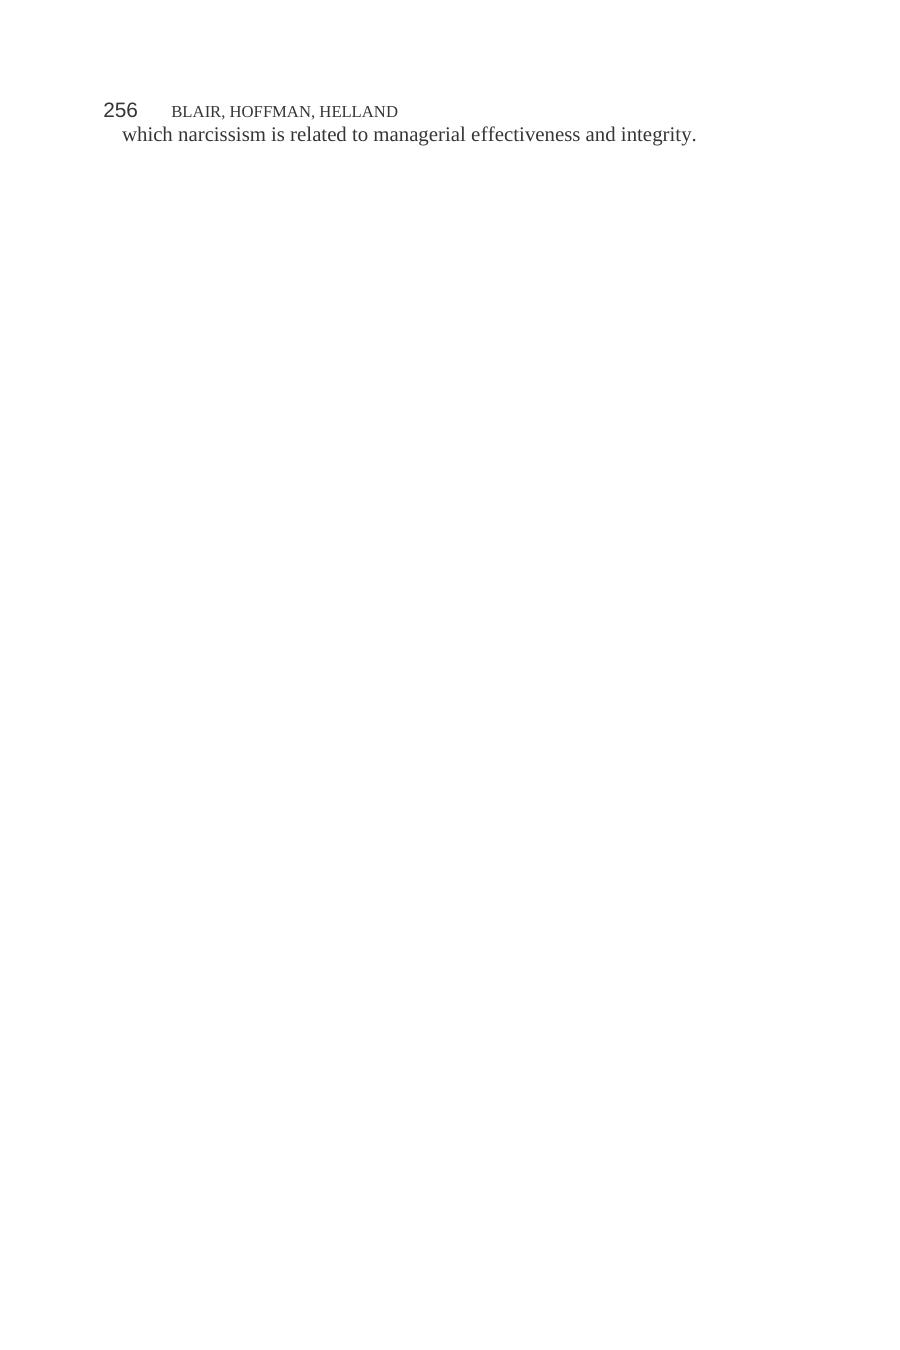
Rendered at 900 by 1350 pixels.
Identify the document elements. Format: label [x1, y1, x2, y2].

text [122, 122, 801, 146]
